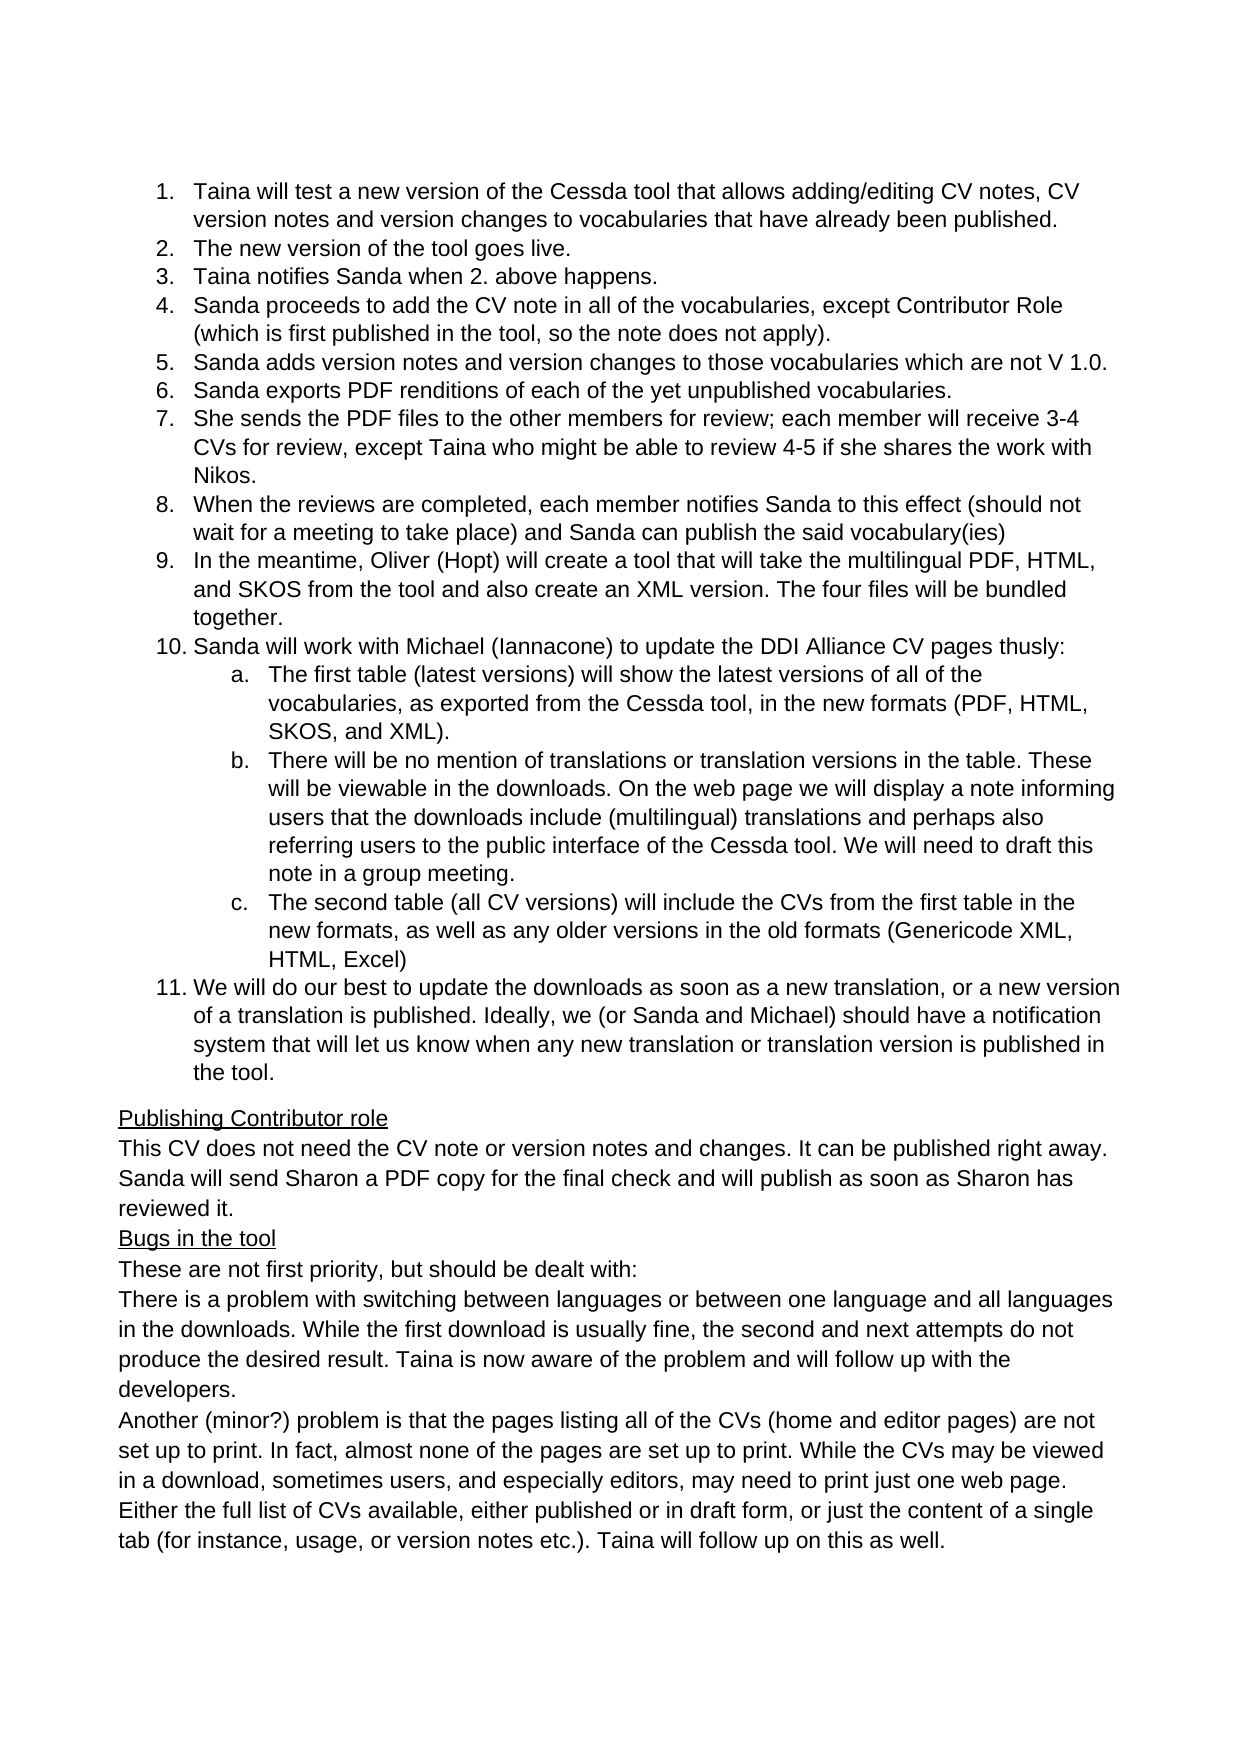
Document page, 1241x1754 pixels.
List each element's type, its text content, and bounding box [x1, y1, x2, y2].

list In the meantime, Oliver (Hopt) will create a tool that will take the multilingual PDF, HTML, and SKOS from the tool and also create an XML version. The four files will be bundled together. [156, 547, 1122, 631]
text This CV does not need the CV note or version notes and changes. It can be published right away. Sanda will send Sharon a PDF copy for the final check and will publish as soon as Sharon has reviewed it. [118, 1135, 1122, 1221]
text Another (minor?) problem is that the pages listing all of the CVs (home and editor pages) are not set up to print. In fact, almost none of the pages are set up to print. While the CVs may be viewed in a download, sometimes users, and especially editors, may need to print just one web page. Either the full list of CVs available, either published or in draft form, or just the content of a single tab (for instance, usage, or version notes etc.). Taina will follow up on this as well. [118, 1407, 1122, 1554]
list Sanda adds version notes and version changes to those vocabularies which are not V 1.0. [156, 348, 1122, 375]
text These are not first priority, but should be dealt with: [118, 1256, 1122, 1282]
text Bugs in the tool [118, 1225, 1122, 1252]
list The first table (latest versions) will show the latest versions of all of the vocabularies, as exported from the Cessda tool, in the new formats (PDF, HTML, SKOS, and XML). [231, 661, 1122, 744]
list Taina will test a new version of the Cessda tool that allows adding/editing CV notes, CV version notes and version changes to vocabularies that have already been published. [156, 178, 1122, 233]
list The second table (all CV versions) will include the CVs from the first table in the new formats, as well as any older versions in the old formats (Genericode XML, HTML, Excel) [231, 889, 1122, 972]
list Sanda proceeds to add the CV note in all of the vocabularies, except Contributor Role (which is first published in the tool, so the note does not apply). [156, 292, 1122, 346]
list We will do our best to update the downloads as soon as a new translation, or a new version of a translation is published. Ideally, we (or Sanda and Michael) should have a notification system that will let us know when any new translation or translation version is published in the tool. [156, 974, 1122, 1086]
list When the reviews are completed, each member notifies Sanda to this effect (should not wait for a meeting to take place) and Sanda can publish the said vocabulary(ies) [156, 491, 1122, 545]
text Publishing Contributor role [118, 1104, 1122, 1131]
list There will be no mention of translations or translation versions in the table. These will be viewable in the downloads. On the web page we will display a note informing users that the downloads include (multilingual) translations and perhaps also referring users to the public interface of the Cessda tool. We will need to draft this note in a group meeting. [231, 747, 1122, 887]
list She sends the PDF files to the other members for review; each member will receive 3-4 CVs for review, except Taina who might be able to review 4-5 if she shares the work with Nikos. [156, 405, 1122, 488]
list Sanda will work with Michael (Iannacone) to update the DDI Alliance CV pages thusly: [156, 633, 1122, 659]
text There is a problem with switching between languages or between one language and all languages in the downloads. While the first download is usually fine, the second and next attempts do not produce the desired result. Taina is now aware of the problem and will follow up with the developers. [118, 1286, 1122, 1403]
list The new version of the tool goes live. [156, 235, 1122, 261]
list Sanda exports PDF renditions of each of the yet unpublished vocabularies. [156, 377, 1122, 403]
list Taina notifies Sanda when 2. above happens. [156, 263, 1122, 289]
